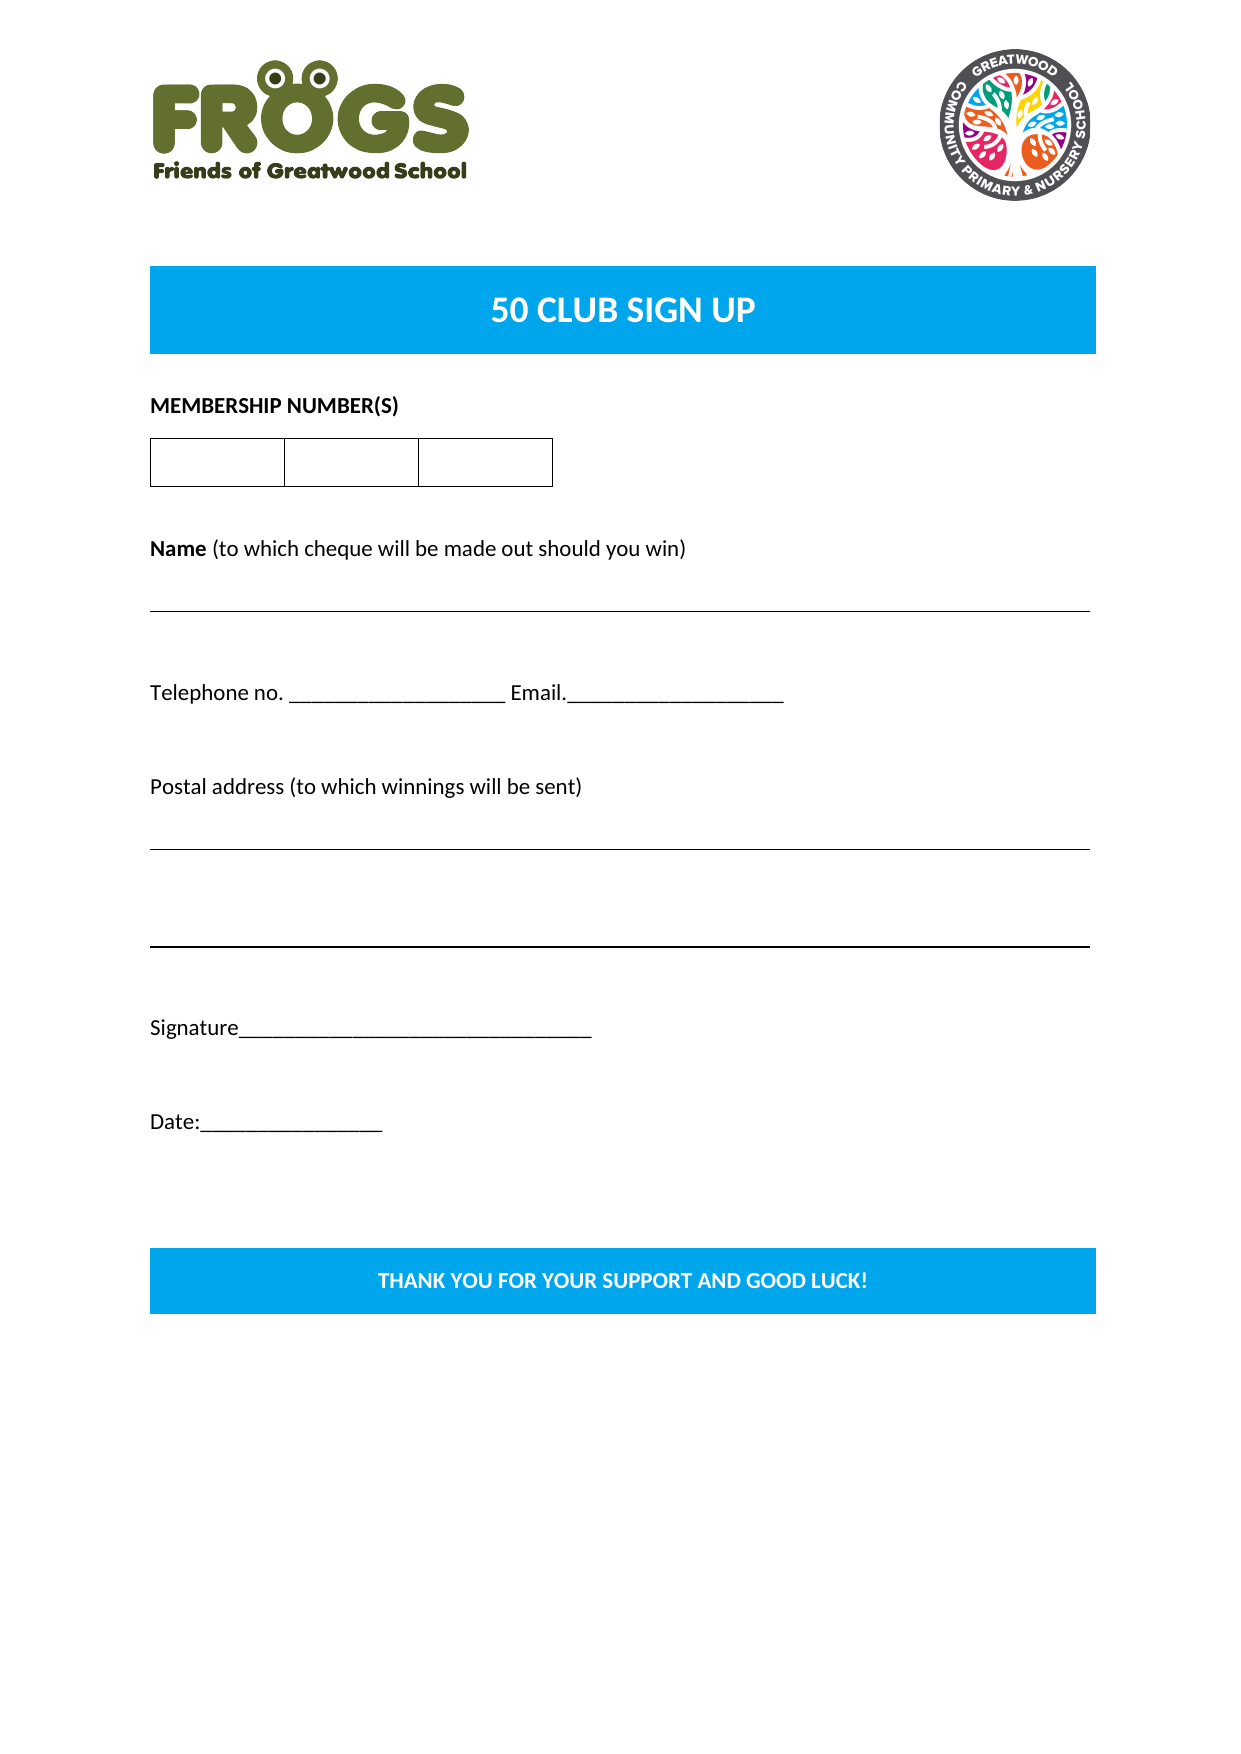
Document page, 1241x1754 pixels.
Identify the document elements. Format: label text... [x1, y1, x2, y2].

picture [939, 49, 1091, 201]
picture [150, 60, 470, 179]
table_header 50 CLUB SIGN UP [151, 267, 1095, 353]
text Name (to which cheque will be made out should you win) [150, 534, 1090, 562]
table_header [285, 439, 418, 486]
text Postal address (to which winnings will be sent) [150, 772, 1090, 800]
text Date:________________ [150, 1107, 1090, 1135]
text Telephone no. ___________________ Email.___________________ [150, 678, 1090, 706]
text MEMBERSHIP NUMBER(S) [150, 391, 1090, 419]
table_header THANK YOU FOR YOUR SUPPORT AND GOOD LUCK! [151, 1249, 1095, 1313]
table_header [151, 439, 284, 486]
text Signature_______________________________ [150, 1013, 1090, 1041]
table_header [419, 439, 552, 486]
